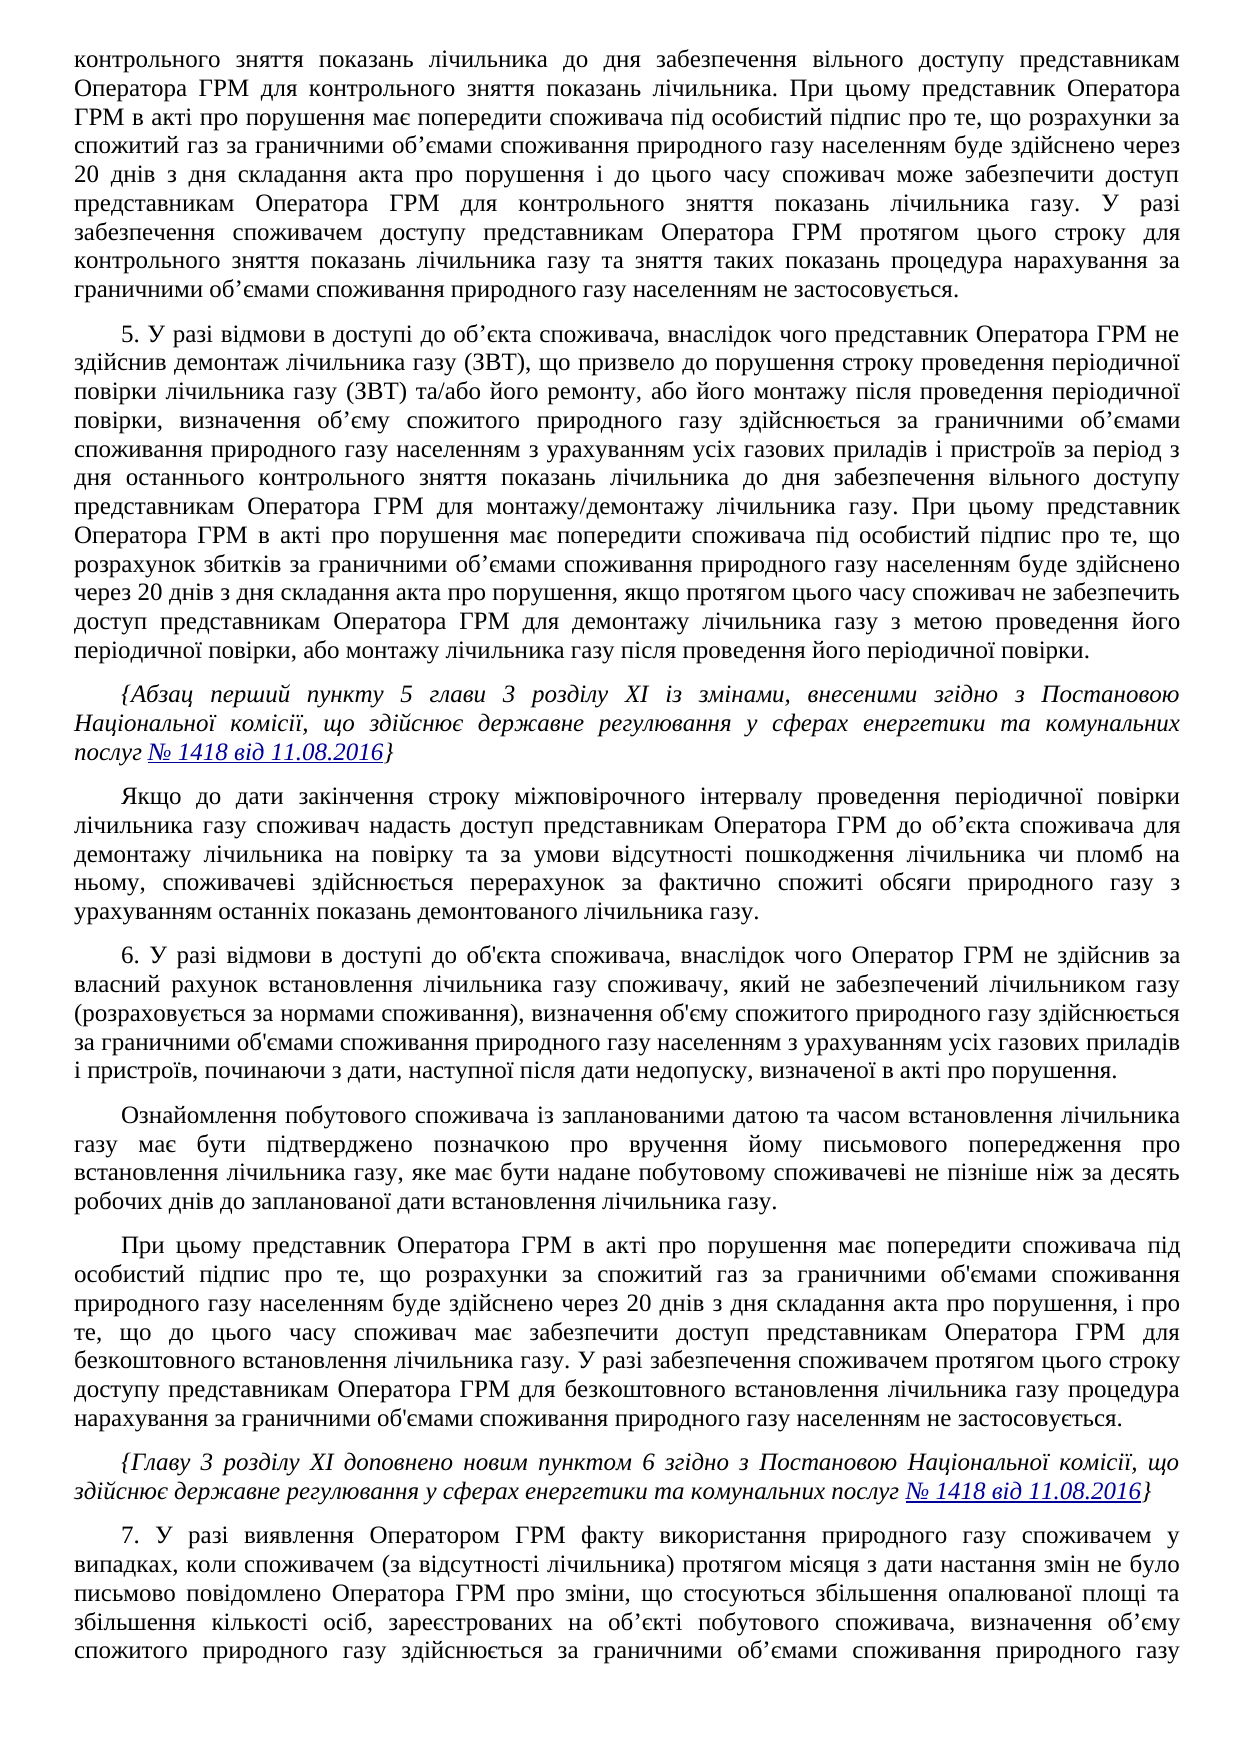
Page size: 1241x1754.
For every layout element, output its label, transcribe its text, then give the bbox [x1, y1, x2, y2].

text {Абзац перший пункту 5 глави 3 розділу ХІ із змінами, внесеними згідно з Постановою Національної комісії, що здійснює державне регулювання у сферах енергетики та комунальних послуг № 1418 від 11.08.2016} [74, 679, 1181, 766]
text 6. У разі відмови в доступі до об'єкта споживача, внаслідок чого Оператор ГРМ не здійснив за власний рахунок встановлення лічильника газу споживачу, який не забезпечений лічильником газу (розраховується за нормами споживання), визначення об'єму спожитого природного газу здійснюється за граничними об'ємами споживання природного газу населенням з урахуванням усіх газових приладів і пристроїв, починаючи з дати, наступної після дати недопуску, визначеної в акті про порушення. [74, 941, 1181, 1084]
text 5. У разі відмови в доступі до об’єкта споживача, внаслідок чого представник Оператора ГРМ не здійснив демонтаж лічильника газу (ЗВТ), що призвело до порушення строку проведення періодичної повірки лічильника газу (ЗВТ) та/або його ремонту, або його монтажу після проведення періодичної повірки, визначення об’єму спожитого природного газу здійснюється за граничними об’ємами споживання природного газу населенням з урахуванням усіх газових приладів і пристроїв за період з дня останнього контрольного зняття показань лічильника до дня забезпечення вільного доступу представникам Оператора ГРМ для монтажу/демонтажу лічильника газу. При цьому представник Оператора ГРМ в акті про порушення має попередити споживача під особистий підпис про те, що розрахунок збитків за граничними об’ємами споживання природного газу населенням буде здійснено через 20 днів з дня складання акта про порушення, якщо протягом цього часу споживач не забезпечить доступ представникам Оператора ГРМ для демонтажу лічильника газу з метою проведення його періодичної повірки, або монтажу лічильника газу після проведення його періодичної повірки. [74, 319, 1181, 664]
text При цьому представник Оператора ГРМ в акті про порушення має попередити споживача під особистий підпис про те, що розрахунки за спожитий газ за граничними об'ємами споживання природного газу населенням буде здійснено через 20 днів з дня складання акта про порушення, і про те, що до цього часу споживач має забезпечити доступ представникам Оператора ГРМ для безкоштовного встановлення лічильника газу. У разі забезпечення споживачем протягом цього строку доступу представникам Оператора ГРМ для безкоштовного встановлення лічильника газу процедура нарахування за граничними об'ємами споживання природного газу населенням не застосовується. [74, 1231, 1181, 1432]
text {Главу 3 розділу ХІ доповнено новим пунктом 6 згідно з Постановою Національної комісії, що здійснює державне регулювання у сферах енергетики та комунальних послуг № 1418 від 11.08.2016} [74, 1447, 1181, 1505]
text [74, 44, 1181, 303]
text Ознайомлення побутового споживача із запланованими датою та часом встановлення лічильника газу має бути підтверджено позначкою про вручення йому письмового попередження про встановлення лічильника газу, яке має бути надане побутовому споживачеві не пізніше ніж за десять робочих днів до запланованої дати встановлення лічильника газу. [74, 1100, 1181, 1215]
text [74, 1521, 1181, 1664]
text Якщо до дати закінчення строку міжповірочного інтервалу проведення періодичної повірки лічильника газу споживач надасть доступ представникам Оператора ГРМ до об’єкта споживача для демонтажу лічильника на повірку та за умови відсутності пошкодження лічильника чи пломб на ньому, споживачеві здійснюється перерахунок за фактично спожиті обсяги природного газу з урахуванням останніх показань демонтованого лічильника газу. [74, 781, 1181, 925]
